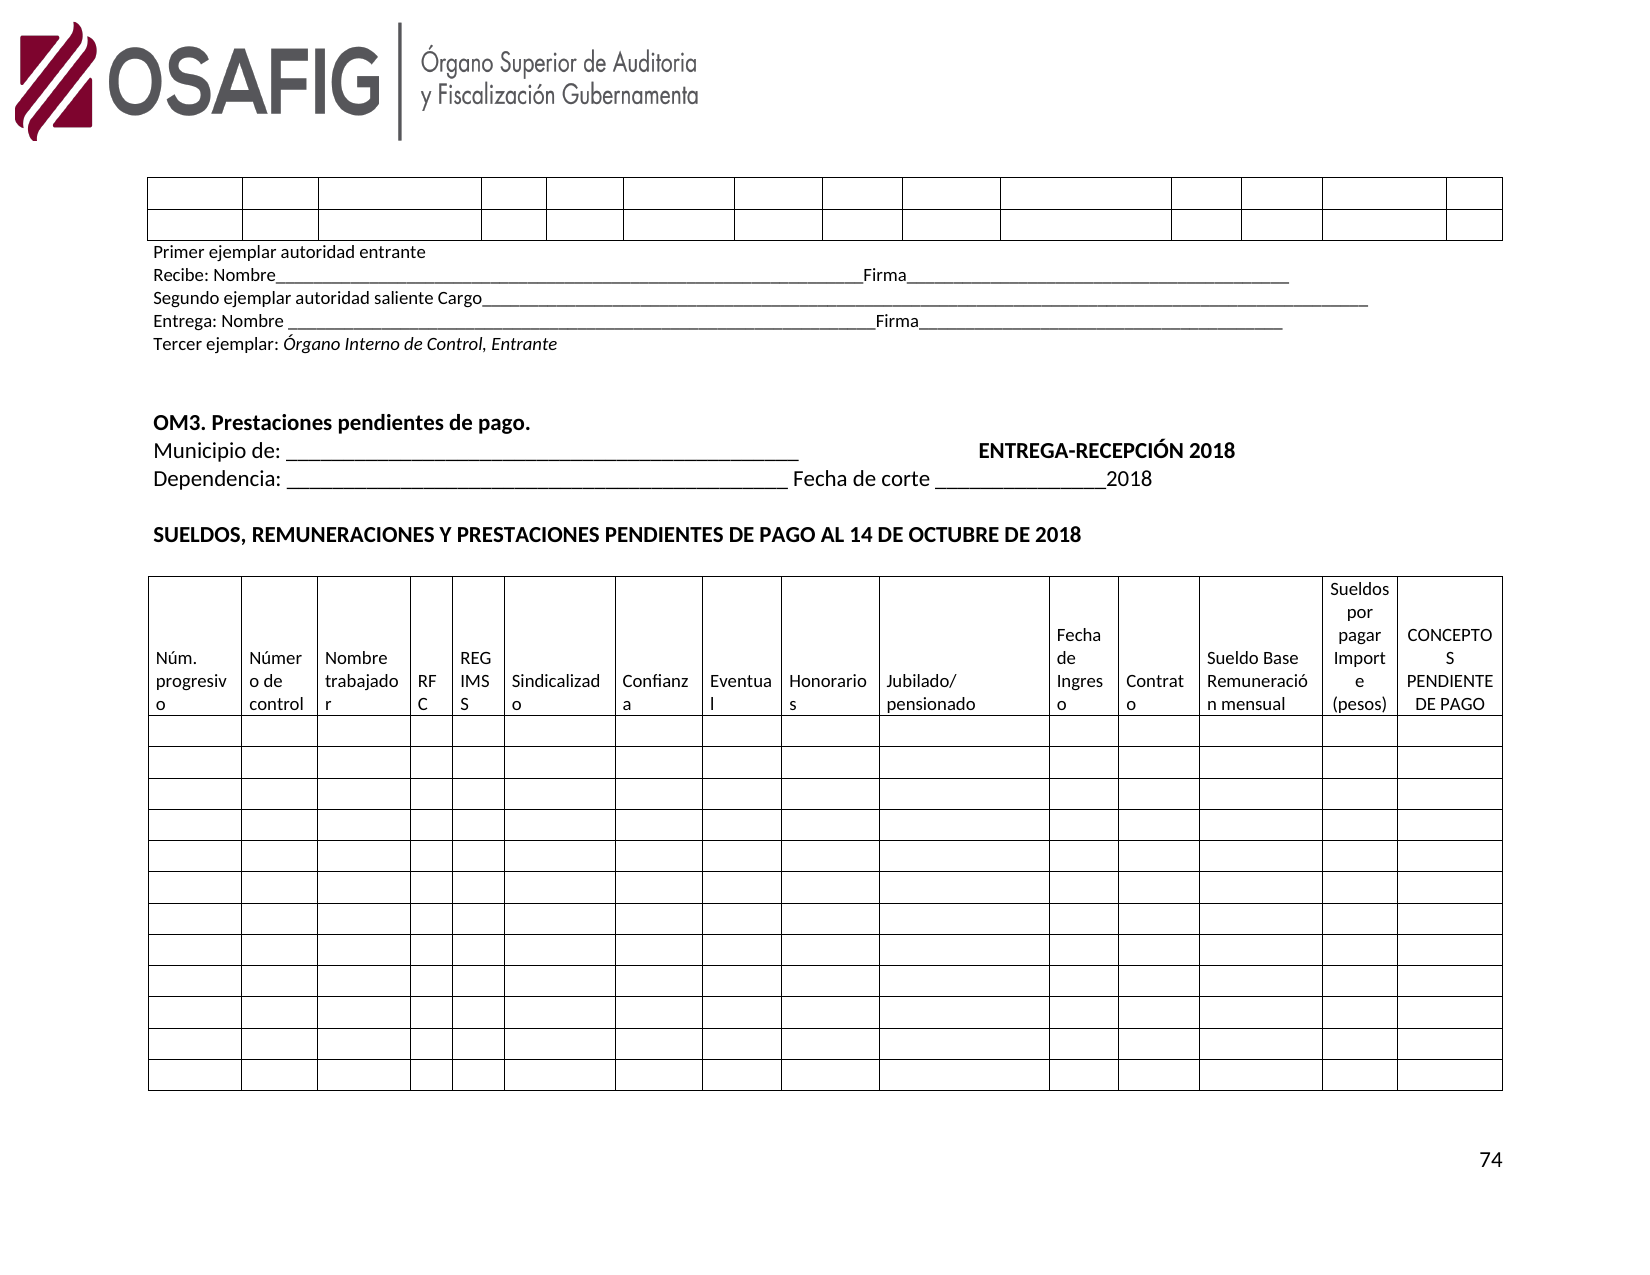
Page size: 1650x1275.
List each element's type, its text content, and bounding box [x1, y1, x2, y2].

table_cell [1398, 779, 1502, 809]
text Segundo ejemplar autoridad saliente Cargo_______________________________________________________________________________________________ [153, 287, 1502, 309]
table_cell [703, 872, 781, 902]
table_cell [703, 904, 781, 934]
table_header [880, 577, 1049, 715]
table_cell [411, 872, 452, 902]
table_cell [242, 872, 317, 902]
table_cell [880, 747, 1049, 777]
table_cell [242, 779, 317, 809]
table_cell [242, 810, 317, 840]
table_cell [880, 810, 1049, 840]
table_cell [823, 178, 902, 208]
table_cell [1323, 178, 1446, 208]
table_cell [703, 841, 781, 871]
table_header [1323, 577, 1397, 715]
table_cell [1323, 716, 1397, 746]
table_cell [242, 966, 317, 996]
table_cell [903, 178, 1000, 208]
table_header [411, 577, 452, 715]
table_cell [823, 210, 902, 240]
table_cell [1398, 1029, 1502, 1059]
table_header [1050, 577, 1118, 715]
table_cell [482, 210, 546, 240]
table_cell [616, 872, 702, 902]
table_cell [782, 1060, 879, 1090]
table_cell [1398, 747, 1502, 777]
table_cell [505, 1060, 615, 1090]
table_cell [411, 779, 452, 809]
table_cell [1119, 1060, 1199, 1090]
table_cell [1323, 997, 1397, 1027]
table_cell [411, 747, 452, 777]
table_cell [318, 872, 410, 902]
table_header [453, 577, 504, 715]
text Entrega: Nombre _______________________________________________________________Firma_______________________________________ [153, 309, 1502, 332]
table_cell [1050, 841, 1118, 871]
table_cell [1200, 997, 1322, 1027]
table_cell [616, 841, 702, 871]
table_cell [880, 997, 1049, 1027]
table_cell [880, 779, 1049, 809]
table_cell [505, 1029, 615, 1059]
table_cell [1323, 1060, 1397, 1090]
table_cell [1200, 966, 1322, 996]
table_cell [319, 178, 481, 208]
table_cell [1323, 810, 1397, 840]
picture [14, 21, 698, 141]
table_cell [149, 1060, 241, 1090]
text Primer ejemplar autoridad entrante [153, 241, 1502, 264]
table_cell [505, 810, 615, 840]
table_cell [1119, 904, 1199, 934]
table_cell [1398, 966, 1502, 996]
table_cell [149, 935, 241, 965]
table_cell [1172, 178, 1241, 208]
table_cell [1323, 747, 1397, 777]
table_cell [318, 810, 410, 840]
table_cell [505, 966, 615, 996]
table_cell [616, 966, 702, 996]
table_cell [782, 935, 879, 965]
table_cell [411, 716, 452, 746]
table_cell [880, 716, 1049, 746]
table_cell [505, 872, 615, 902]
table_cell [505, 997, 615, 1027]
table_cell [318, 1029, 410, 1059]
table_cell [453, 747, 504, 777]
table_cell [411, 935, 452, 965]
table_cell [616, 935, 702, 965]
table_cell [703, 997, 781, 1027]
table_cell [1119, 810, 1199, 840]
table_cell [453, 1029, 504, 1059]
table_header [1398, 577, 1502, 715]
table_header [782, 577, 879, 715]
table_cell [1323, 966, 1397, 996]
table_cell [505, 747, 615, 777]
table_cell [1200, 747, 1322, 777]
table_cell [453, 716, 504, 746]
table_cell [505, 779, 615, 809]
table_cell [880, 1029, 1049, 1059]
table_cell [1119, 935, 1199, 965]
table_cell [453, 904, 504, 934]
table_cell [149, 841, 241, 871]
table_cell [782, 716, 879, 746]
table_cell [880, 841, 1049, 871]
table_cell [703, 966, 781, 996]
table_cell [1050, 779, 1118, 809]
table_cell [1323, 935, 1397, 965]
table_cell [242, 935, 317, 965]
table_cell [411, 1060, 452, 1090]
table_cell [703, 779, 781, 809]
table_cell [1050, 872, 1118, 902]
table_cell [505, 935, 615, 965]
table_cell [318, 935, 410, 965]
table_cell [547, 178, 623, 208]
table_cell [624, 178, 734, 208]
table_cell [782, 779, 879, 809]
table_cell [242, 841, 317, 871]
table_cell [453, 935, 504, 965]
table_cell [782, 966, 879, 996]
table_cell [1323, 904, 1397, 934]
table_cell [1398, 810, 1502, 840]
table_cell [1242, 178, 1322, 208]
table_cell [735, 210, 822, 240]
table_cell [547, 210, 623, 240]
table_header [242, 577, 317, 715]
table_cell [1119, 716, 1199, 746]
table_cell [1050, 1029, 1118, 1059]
text OM3. Prestaciones pendientes de pago. [153, 408, 1502, 436]
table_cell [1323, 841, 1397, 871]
text Recibe: Nombre_______________________________________________________________Firma_________________________________________ [153, 264, 1502, 287]
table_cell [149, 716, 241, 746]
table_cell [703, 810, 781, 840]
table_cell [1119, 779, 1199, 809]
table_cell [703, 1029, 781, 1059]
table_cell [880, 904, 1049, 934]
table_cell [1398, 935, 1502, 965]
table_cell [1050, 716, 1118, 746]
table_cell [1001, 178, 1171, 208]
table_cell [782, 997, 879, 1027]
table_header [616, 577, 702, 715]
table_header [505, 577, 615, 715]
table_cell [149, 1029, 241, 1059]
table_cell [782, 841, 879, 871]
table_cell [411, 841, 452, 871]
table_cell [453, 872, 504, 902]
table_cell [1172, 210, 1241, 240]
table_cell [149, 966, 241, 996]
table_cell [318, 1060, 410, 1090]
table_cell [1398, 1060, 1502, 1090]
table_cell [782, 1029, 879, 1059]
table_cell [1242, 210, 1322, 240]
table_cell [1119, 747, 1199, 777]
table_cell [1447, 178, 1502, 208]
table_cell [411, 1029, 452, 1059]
text SUELDOS, REMUNERACIONES Y PRESTACIONES PENDIENTES DE PAGO AL 14 DE OCTUBRE DE 2018 [153, 520, 1517, 548]
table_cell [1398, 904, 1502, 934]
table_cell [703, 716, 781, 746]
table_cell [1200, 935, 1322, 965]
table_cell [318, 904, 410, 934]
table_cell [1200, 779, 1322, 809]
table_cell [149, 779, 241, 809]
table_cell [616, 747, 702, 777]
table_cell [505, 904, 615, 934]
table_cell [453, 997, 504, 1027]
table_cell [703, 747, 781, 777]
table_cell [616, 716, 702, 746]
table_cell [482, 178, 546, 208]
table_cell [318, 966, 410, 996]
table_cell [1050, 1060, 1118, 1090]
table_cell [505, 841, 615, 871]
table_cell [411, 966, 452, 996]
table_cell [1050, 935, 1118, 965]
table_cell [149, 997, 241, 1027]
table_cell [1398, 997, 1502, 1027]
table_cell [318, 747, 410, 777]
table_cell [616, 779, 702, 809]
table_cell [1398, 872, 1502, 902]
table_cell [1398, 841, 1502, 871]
text Tercer ejemplar: Órgano Interno de Control, Entrante [153, 332, 1502, 355]
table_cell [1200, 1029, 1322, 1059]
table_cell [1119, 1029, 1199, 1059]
text Dependencia: ____________________________________________ Fecha de corte _______________2018 [153, 464, 1502, 492]
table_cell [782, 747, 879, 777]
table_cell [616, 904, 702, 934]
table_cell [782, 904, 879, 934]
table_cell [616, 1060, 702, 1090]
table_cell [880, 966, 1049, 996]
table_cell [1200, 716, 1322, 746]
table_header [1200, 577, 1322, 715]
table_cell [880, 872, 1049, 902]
text Municipio de: _____________________________________________ ENTREGA-RECEPCIÓN 2018 [153, 436, 1502, 464]
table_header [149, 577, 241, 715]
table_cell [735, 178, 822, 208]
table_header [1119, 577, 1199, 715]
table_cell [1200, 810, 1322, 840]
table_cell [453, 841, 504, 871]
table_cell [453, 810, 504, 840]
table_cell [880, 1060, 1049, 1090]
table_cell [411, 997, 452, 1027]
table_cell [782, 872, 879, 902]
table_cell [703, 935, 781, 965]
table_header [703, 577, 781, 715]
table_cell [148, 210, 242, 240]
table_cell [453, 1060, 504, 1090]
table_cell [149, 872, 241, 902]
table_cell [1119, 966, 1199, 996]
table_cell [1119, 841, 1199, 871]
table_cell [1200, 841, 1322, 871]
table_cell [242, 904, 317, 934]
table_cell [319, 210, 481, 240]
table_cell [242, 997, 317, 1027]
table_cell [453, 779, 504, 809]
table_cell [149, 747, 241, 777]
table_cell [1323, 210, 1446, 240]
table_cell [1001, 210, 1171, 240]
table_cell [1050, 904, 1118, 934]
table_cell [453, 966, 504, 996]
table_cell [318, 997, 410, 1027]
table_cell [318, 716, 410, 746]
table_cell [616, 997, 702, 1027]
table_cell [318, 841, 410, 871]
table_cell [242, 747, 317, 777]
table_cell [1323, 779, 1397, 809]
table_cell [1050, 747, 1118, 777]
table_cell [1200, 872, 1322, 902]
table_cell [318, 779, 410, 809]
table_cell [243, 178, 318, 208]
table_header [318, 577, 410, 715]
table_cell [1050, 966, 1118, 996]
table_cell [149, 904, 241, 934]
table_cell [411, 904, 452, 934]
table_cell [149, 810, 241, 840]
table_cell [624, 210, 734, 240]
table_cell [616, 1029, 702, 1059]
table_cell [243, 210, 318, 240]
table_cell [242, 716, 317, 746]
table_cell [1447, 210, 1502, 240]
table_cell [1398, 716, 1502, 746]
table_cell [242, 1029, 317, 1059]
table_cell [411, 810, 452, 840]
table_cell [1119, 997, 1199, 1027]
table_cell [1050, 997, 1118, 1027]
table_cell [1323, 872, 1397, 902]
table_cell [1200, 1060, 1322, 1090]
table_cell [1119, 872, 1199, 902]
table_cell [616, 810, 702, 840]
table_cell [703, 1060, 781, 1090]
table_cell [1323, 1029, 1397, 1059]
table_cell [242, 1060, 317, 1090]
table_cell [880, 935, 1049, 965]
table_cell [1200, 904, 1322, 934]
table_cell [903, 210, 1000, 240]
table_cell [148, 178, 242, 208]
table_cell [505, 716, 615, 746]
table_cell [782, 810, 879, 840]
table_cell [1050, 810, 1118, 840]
